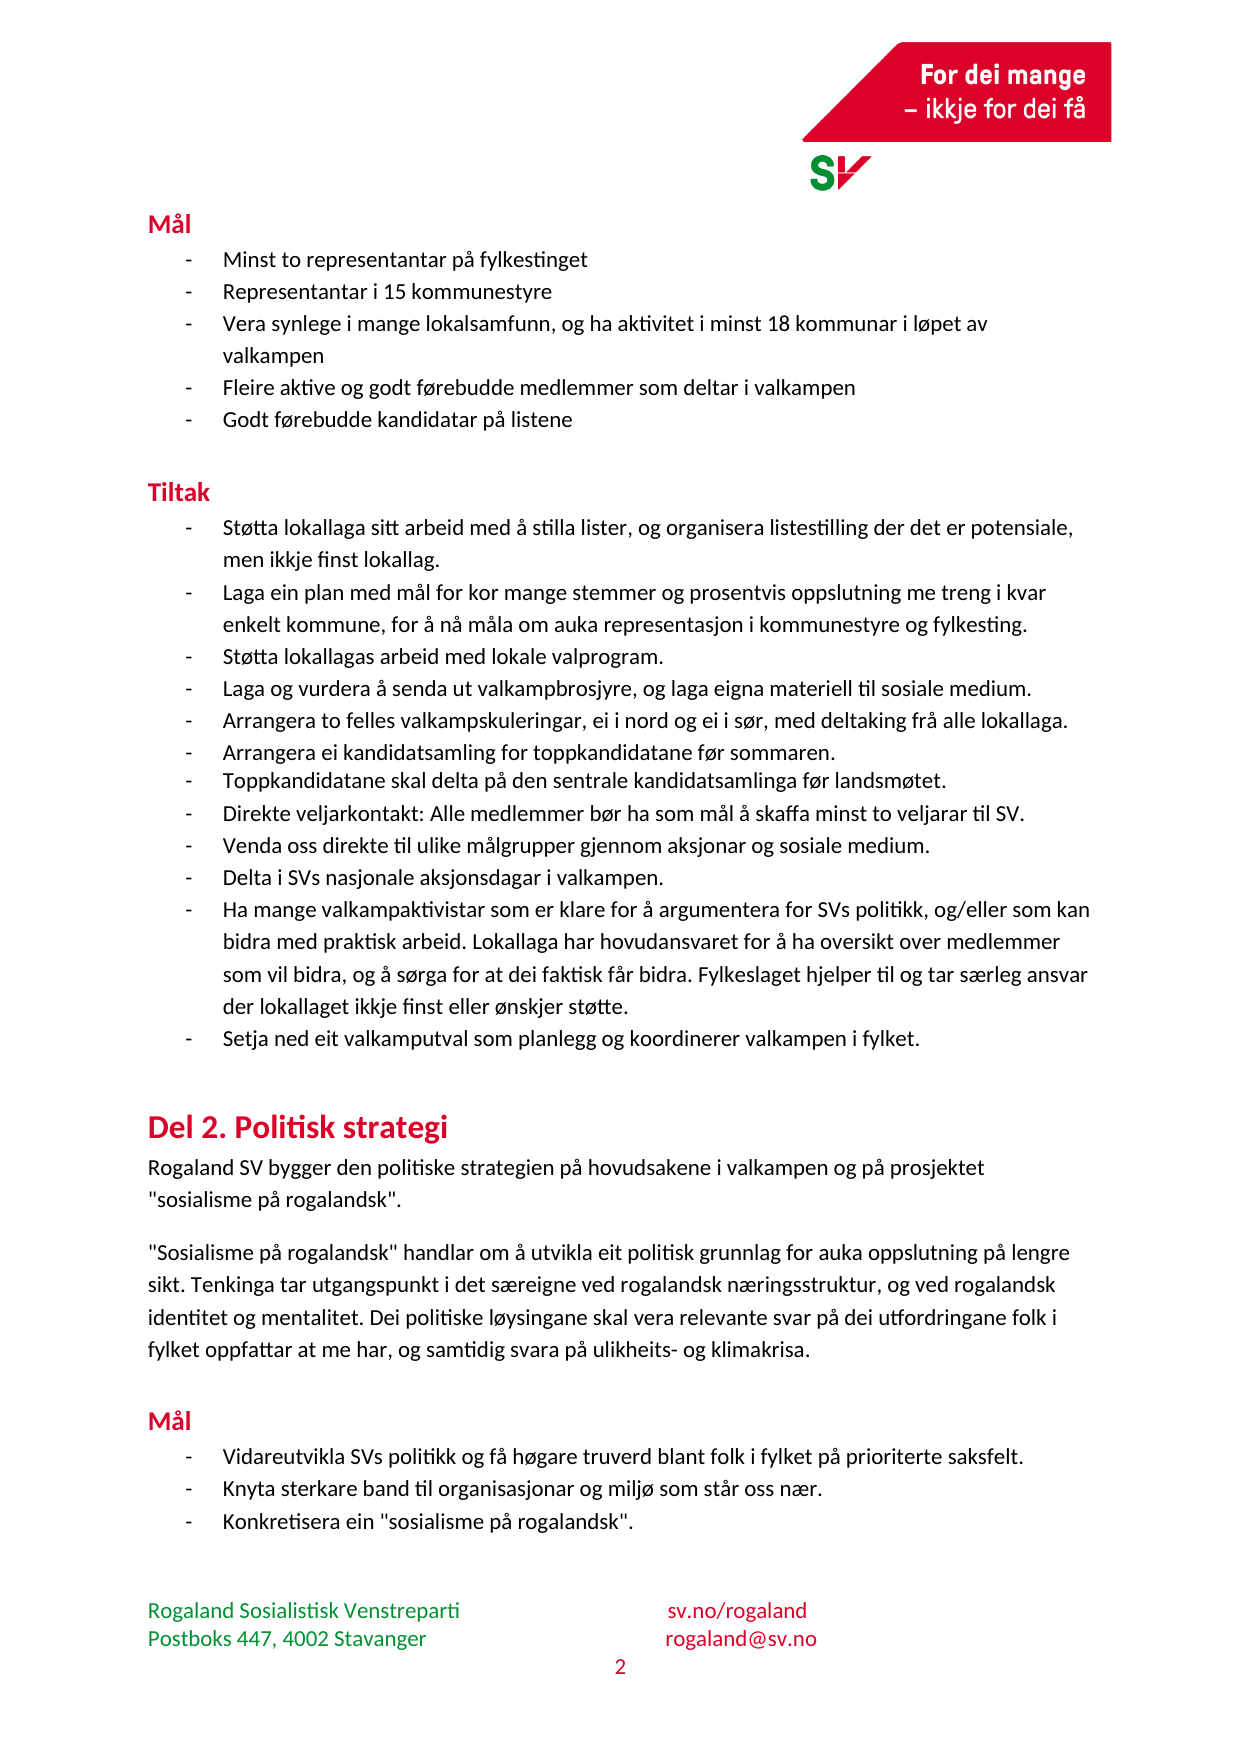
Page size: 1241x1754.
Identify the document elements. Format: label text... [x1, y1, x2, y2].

text Rogaland SV bygger den politiske strategien på hovudsakene i valkampen og på prosjektet "sosialisme på rogalandsk". [148, 1153, 1092, 1213]
list Direkte veljarkontakt: Alle medlemmer bør ha som mål å skaffa minst to veljarar til SV. [185, 799, 1092, 827]
subtitle Mål [148, 1404, 1092, 1437]
list Arrangera ei kandidatsamling for toppkandidatane før sommaren. [185, 738, 1092, 767]
list Knyta sterkare band til organisasjonar og miljø som står oss nær. [185, 1474, 1092, 1503]
list Vera synlege i mange lokalsamfunn, og ha aktivitet i minst 18 kommunar i løpet av valkampen [185, 309, 1092, 369]
list Representantar i 15 kommunestyre [185, 277, 1092, 305]
list Laga ein plan med mål for kor mange stemmer og prosentvis oppslutning me treng i kvar enkelt kommune, for å nå måla om auka representasjon i kommunestyre og fylkesting. [185, 578, 1092, 638]
list Konkretisera ein "sosialisme på rogalandsk". [185, 1507, 1092, 1535]
subtitle Tiltak [148, 475, 1092, 508]
list Vidareutvikla SVs politikk og få høgare truverd blant folk i fylket på prioriterte saksfelt. [185, 1442, 1092, 1470]
text "Sosialisme på rogalandsk" handlar om å utvikla eit politisk grunnlag for auka oppslutning på lengre sikt. Tenkinga tar utgangspunkt i det særeigne ved rogalandsk næringsstruktur, og ved rogalandsk identitet og mentalitet. Dei politiske løysingane skal vera relevante svar på dei utfordringane folk i fylket oppfattar at me har, og samtidig svara på ulikheits- og klimakrisa. [148, 1238, 1092, 1363]
list Støtta lokallagas arbeid med lokale valprogram. [185, 642, 1092, 670]
list Laga og vurdera å senda ut valkampbrosjyre, og laga eigna materiell til sosiale medium. [185, 674, 1092, 702]
subtitle Mål [148, 207, 1092, 240]
list Delta i SVs nasjonale aksjonsdagar i valkampen. [185, 863, 1092, 891]
list Setja ned eit valkamputval som planlegg og koordinerer valkampen i fylket. [185, 1024, 1092, 1052]
list Toppkandidatane skal delta på den sentrale kandidatsamlinga før landsmøtet. [185, 767, 1092, 794]
list Støtta lokallaga sitt arbeid med å stilla lister, og organisera listestilling der det er potensiale, men ikkje finst lokallag. [185, 513, 1092, 573]
list Venda oss direkte til ulike målgrupper gjennom aksjonar og sosiale medium. [185, 831, 1092, 859]
list Fleire aktive og godt førebudde medlemmer som deltar i valkampen [185, 373, 1092, 401]
list Ha mange valkampaktivistar som er klare for å argumentera for SVs politikk, og/eller som kan bidra med praktisk arbeid. Lokallaga har hovudansvaret for å ha oversikt over medlemmer som vil bidra, og å sørga for at dei faktisk får bidra. Fylkeslaget hjelper til og tar særleg ansvar der lokallaget ikkje finst eller ønskjer støtte. [185, 895, 1092, 1020]
list Godt førebudde kandidatar på listene [185, 406, 1092, 434]
subtitle Del 2. Politisk strategi [148, 1106, 1092, 1147]
picture [802, 42, 1112, 197]
list Minst to representantar på fylkestinget [185, 245, 1092, 273]
list Arrangera to felles valkampskuleringar, ei i nord og ei i sør, med deltaking frå alle lokallaga. [185, 706, 1092, 734]
